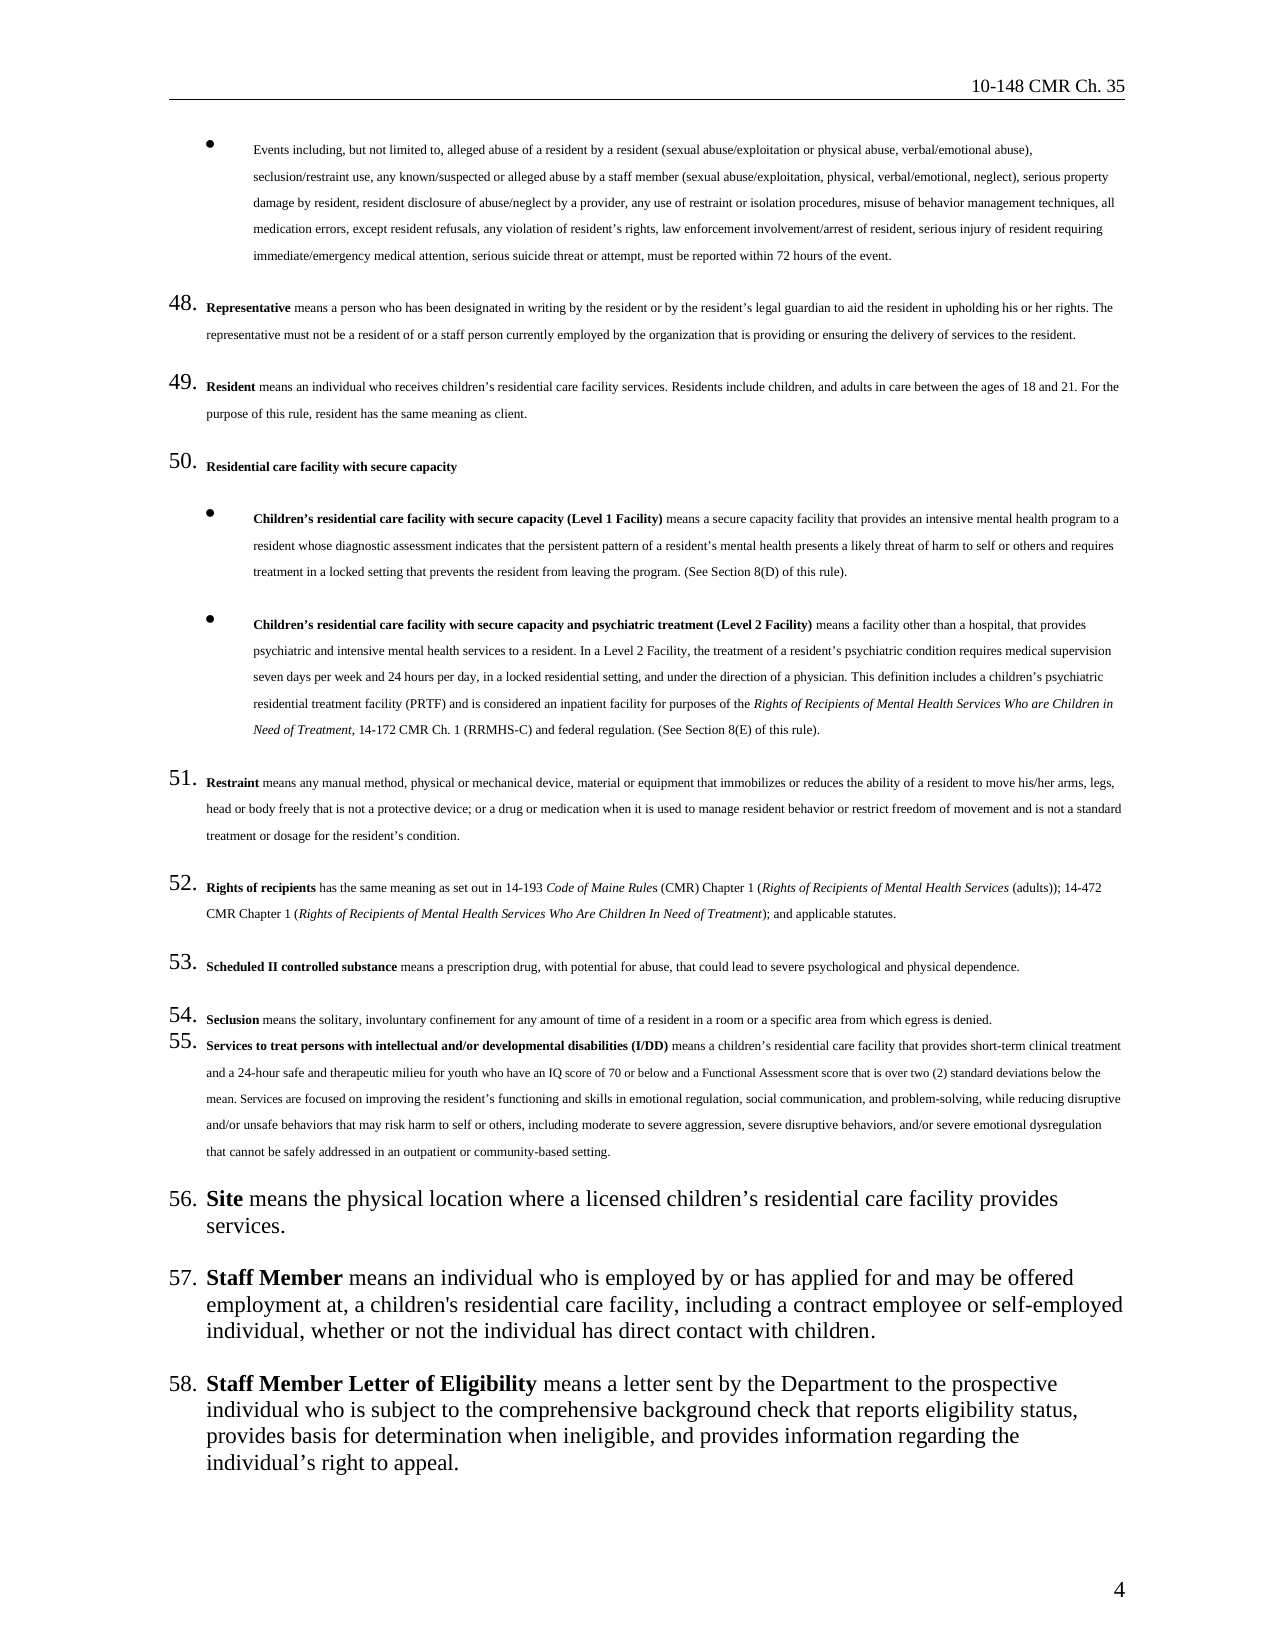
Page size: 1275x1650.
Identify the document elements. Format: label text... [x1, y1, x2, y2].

list Services to treat persons with intellectual and/or developmental disabilities (I/DD) means a children’s residential care facility that provides short-term clinical treatment and a 24-hour safe and therapeutic milieu for youth who have an IQ score of 70 or below and a Functional Assessment score that is over two (2) standard deviations below the mean. Services are focused on improving the resident’s functioning and skills in emotional regulation, social communication, and problem-solving, while reducing disruptive and/or unsafe behaviors that may risk harm to self or others, including moderate to severe aggression, severe disruptive behaviors, and/or severe emotional dysregulation that cannot be safely addressed in an outpatient or community-based setting. [169, 1027, 1125, 1159]
list Children’s residential care facility with secure capacity (Level 1 Facility) means a secure capacity facility that provides an intensive mental health program to a resident whose diagnostic assessment indicates that the persistent pattern of a resident’s mental health presents a likely threat of harm to self or others and requires treatment in a locked setting that prevents the resident from leaving the program. (See Section 8(D) of this rule). [206, 500, 1125, 579]
list Staff Member means an individual who is employed by or has applied for and may be offered employment at, a children's residential care facility, including a contract employee or self-employed individual, whether or not the individual has direct contact with children. [169, 1264, 1125, 1343]
list Site means the physical location where a licensed children’s residential care facility provides services. [169, 1185, 1125, 1238]
list Scheduled II controlled substance means a prescription drug, with potential for abuse, that could lead to severe psychological and physical dependence. [169, 948, 1125, 974]
list Resident means an individual who receives children’s residential care facility services. Residents include children, and adults in care between the ages of 18 and 21. For the purpose of this rule, resident has the same meaning as client. [169, 368, 1125, 421]
list Seclusion means the solitary, involuntary confinement for any amount of time of a resident in a room or a specific area from which egress is denied. [169, 1001, 1125, 1027]
list Rights of recipients has the same meaning as set out in 14-193 Code of Maine Rules (CMR) Chapter 1 (Rights of Recipients of Mental Health Services (adults)); 14-472 CMR Chapter 1 (Rights of Recipients of Mental Health Services Who Are Children In Need of Treatment); and applicable statutes. [169, 869, 1125, 922]
list Events including, but not limited to, alleged abuse of a resident by a resident (sexual abuse/exploitation or physical abuse, verbal/emotional abuse), seclusion/restraint use, any known/suspected or alleged abuse by a staff member (sexual abuse/exploitation, physical, verbal/emotional, neglect), serious property damage by resident, resident disclosure of abuse/neglect by a provider, any use of restraint or isolation procedures, misuse of behavior management techniques, all medication errors, except resident refusals, any violation of resident’s rights, law enforcement involvement/arrest of resident, serious injury of resident requiring immediate/emergency medical attention, serious suicide threat or attempt, must be reported within 72 hours of the event. [206, 131, 1125, 263]
list Children’s residential care facility with secure capacity and psychiatric treatment (Level 2 Facility) means a facility other than a hospital, that provides psychiatric and intensive mental health services to a resident. In a Level 2 Facility, the treatment of a resident’s psychiatric condition requires medical supervision seven days per week and 24 hours per day, in a locked residential setting, and under the direction of a physician. This definition includes a children’s psychiatric residential treatment facility (PRTF) and is considered an inpatient facility for purposes of the Rights of Recipients of Mental Health Services Who are Children in Need of Treatment, 14-172 CMR Ch. 1 (RRMHS-C) and federal regulation. (See Section 8(E) of this rule). [206, 606, 1125, 737]
list Staff Member Letter of Eligibility means a letter sent by the Department to the prospective individual who is subject to the comprehensive background check that reports eligibility status, provides basis for determination when ineligible, and provides information regarding the individual’s right to appeal. [169, 1370, 1125, 1475]
list Residential care facility with secure capacity [169, 447, 1125, 474]
list Representative means a person who has been designated in writing by the resident or by the resident’s legal guardian to aid the resident in upholding his or her rights. The representative must not be a resident of or a staff person currently employed by the organization that is providing or ensuring the delivery of services to the resident. [169, 289, 1125, 342]
list Restraint means any manual method, physical or mechanical device, material or equipment that immobilizes or reduces the ability of a resident to move his/her arms, legs, head or body freely that is not a protective device; or a drug or medication when it is used to manage resident behavior or restrict freedom of movement and is not a standard treatment or dosage for the resident’s condition. [169, 764, 1125, 843]
